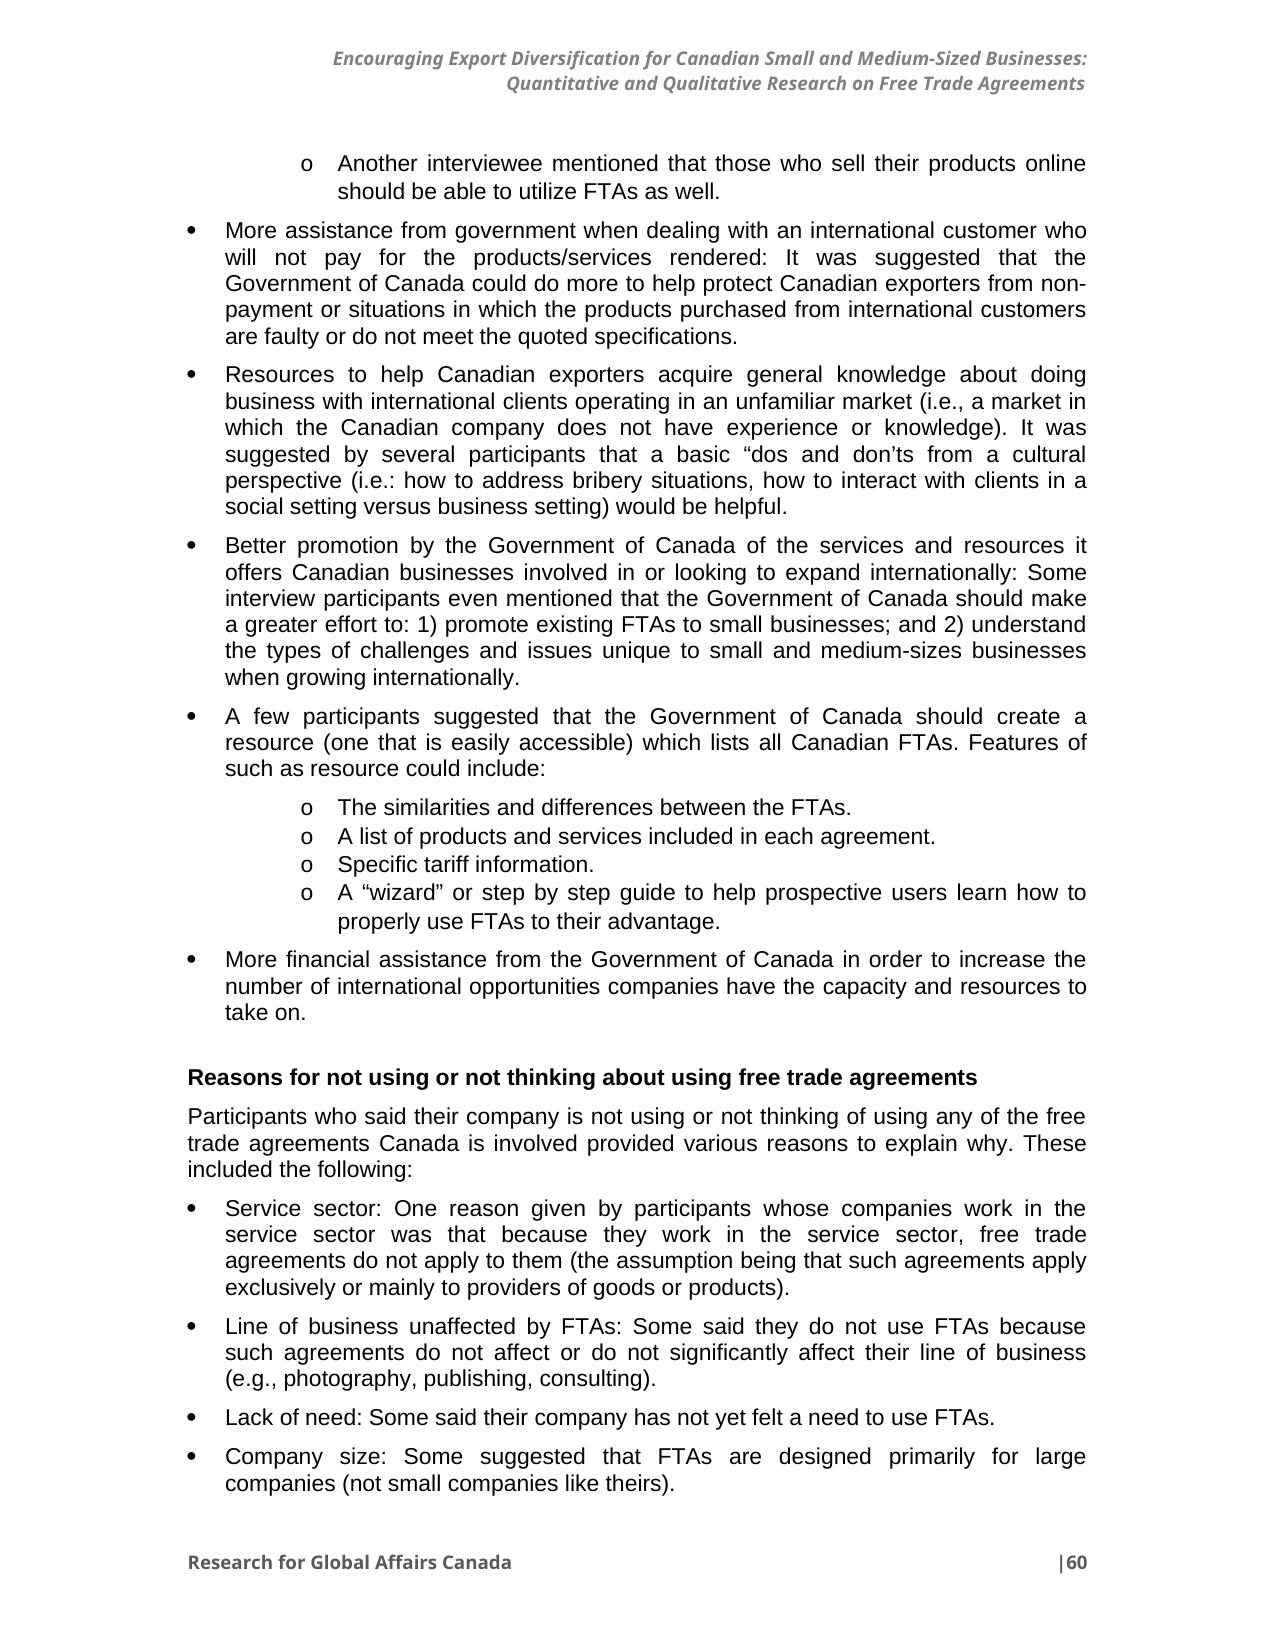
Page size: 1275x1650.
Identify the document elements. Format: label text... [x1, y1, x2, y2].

list Company size: Some suggested that FTAs are designed primarily for large companies (not small companies like theirs). [187, 1443, 1087, 1496]
list More financial assistance from the Government of Canada in order to increase the number of international opportunities companies have the capacity and resources to take on. [187, 946, 1087, 1026]
list A list of products and services included in each agreement. [300, 823, 1087, 851]
text Reasons for not using or not thinking about using free trade agreements [187, 1064, 1087, 1091]
list Resources to help Canadian exporters acquire general knowledge about doing business with international clients operating in an unfamiliar market (i.e., a market in which the Canadian company does not have experience or knowledge). It was suggested by several participants that a basic “dos and don’ts from a cultural perspective (i.e.: how to address bribery situations, how to interact with clients in a social setting versus business setting) would be helpful. [187, 361, 1087, 519]
list Better promotion by the Government of Canada of the services and resources it offers Canadian businesses involved in or looking to expand internationally: Some interview participants even mentioned that the Government of Canada should make a greater effort to: 1) promote existing FTAs to small businesses; and 2) understand the types of challenges and issues unique to small and medium-sizes businesses when growing internationally. [187, 532, 1087, 690]
list Lack of need: Some said their company has not yet felt a need to use FTAs. [187, 1404, 1087, 1431]
list The similarities and differences between the FTAs. [300, 794, 1087, 823]
list Specific tariff information. [300, 851, 1087, 879]
list Another interviewee mentioned that those who sell their products online should be able to utilize FTAs as well. [300, 150, 1087, 205]
list More assistance from government when dealing with an international customer who will not pay for the products/services rendered: It was suggested that the Government of Canada could do more to help protect Canadian exporters from non-payment or situations in which the products purchased from international customers are faulty or do not meet the quoted specifications. [187, 217, 1087, 349]
list Service sector: One reason given by participants whose companies work in the service sector was that because they work in the service sector, free trade agreements do not apply to them (the assumption being that such agreements apply exclusively or mainly to providers of goods or products). [187, 1195, 1087, 1300]
list A “wizard” or step by step guide to help prospective users learn how to properly use FTAs to their advantage. [300, 879, 1087, 934]
list Line of business unaffected by FTAs: Some said they do not use FTAs because such agreements do not affect or do not significantly affect their line of business (e.g., photography, publishing, consulting). [187, 1313, 1087, 1392]
list A few participants suggested that the Government of Canada should create a resource (one that is easily accessible) which lists all Canadian FTAs. Features of such as resource could include: [187, 703, 1087, 782]
text Participants who said their company is not using or not thinking of using any of the free trade agreements Canada is involved provided various reasons to explain why. These included the following: [187, 1103, 1087, 1182]
